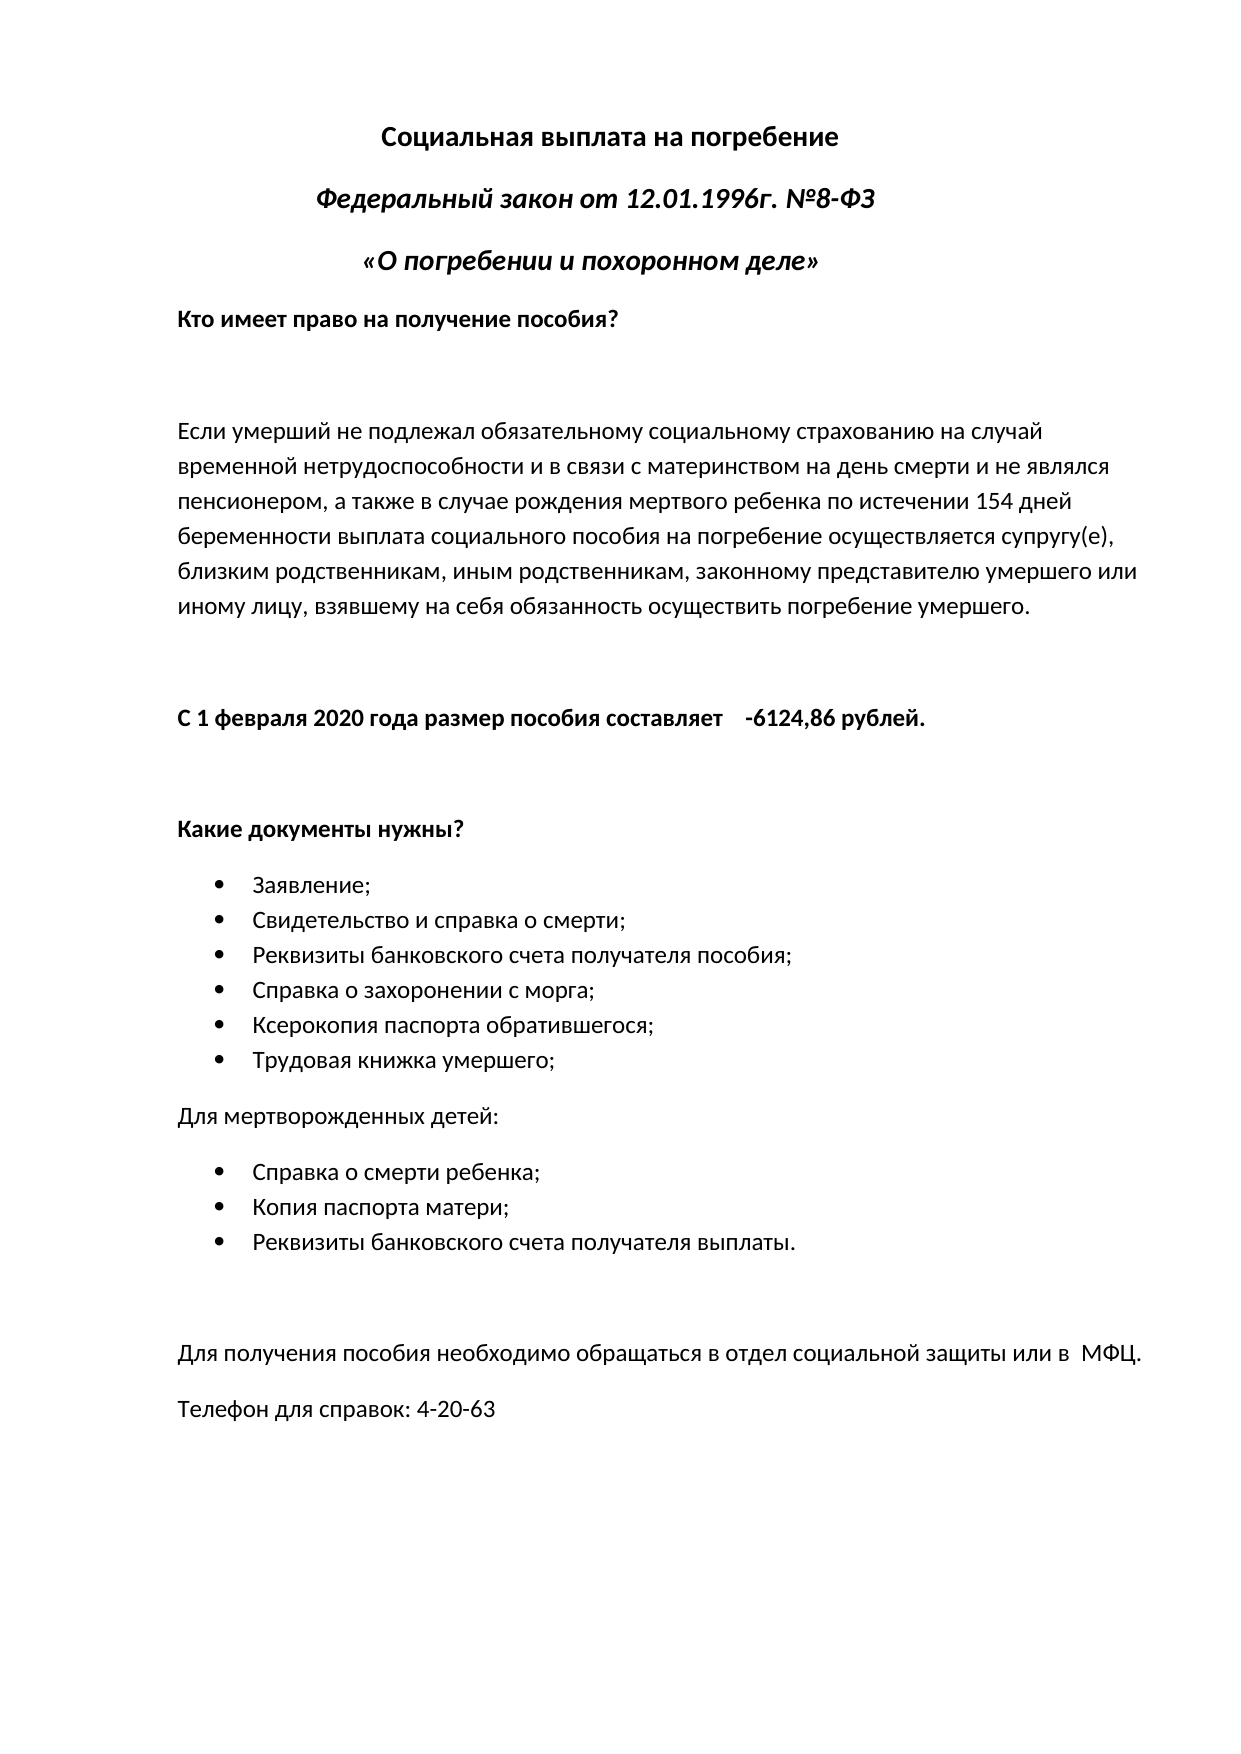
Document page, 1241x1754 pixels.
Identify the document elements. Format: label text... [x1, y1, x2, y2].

text Для мертворожденных детей: [177, 1100, 1152, 1131]
list Свидетельство и справка о смерти; [215, 904, 1152, 935]
list Реквизиты банковского счета получателя пособия; [215, 939, 1152, 970]
list Справка о смерти ребенка; [215, 1156, 1152, 1186]
text С 1 февраля 2020 года размер пособия составляет -6124,86 рублей. [177, 702, 1152, 732]
list Реквизиты банковского счета получателя выплаты. [215, 1226, 1152, 1256]
text Кто имеет право на получение пособия? [177, 303, 1152, 334]
text Для получения пособия необходимо обращаться в отдел социальной защиты или в МФЦ. [177, 1338, 1152, 1368]
list Копия паспорта матери; [215, 1191, 1152, 1221]
text Федеральный закон от 12.01.1996г. №8-ФЗ [177, 180, 1152, 216]
text Какие документы нужны? [177, 813, 1152, 844]
list Трудовая книжка умершего; [215, 1044, 1152, 1075]
text Если умерший не подлежал обязательному социальному страхованию на случай временной нетрудоспособности и в связи с материнством на день смерти и не являлся пенсионером, а также в случае рождения мертвого ребенка по истечении 154 дней беременности выплата социального пособия на погребение осуществляется супругу(е), близким родственникам, иным родственникам, законному представителю умершего или иному лицу, взявшему на себя обязанность осуществить погребение умершего. [177, 415, 1152, 621]
text Телефон для справок: 4-20-63 [177, 1393, 1152, 1424]
list Ксерокопия паспорта обратившегося; [215, 1009, 1152, 1040]
text «О погребении и похоронном деле» [177, 242, 1152, 277]
list Справка о захоронении с морга; [215, 974, 1152, 1005]
text Социальная выплата на погребение [177, 118, 1152, 154]
list Заявление; [215, 869, 1152, 900]
